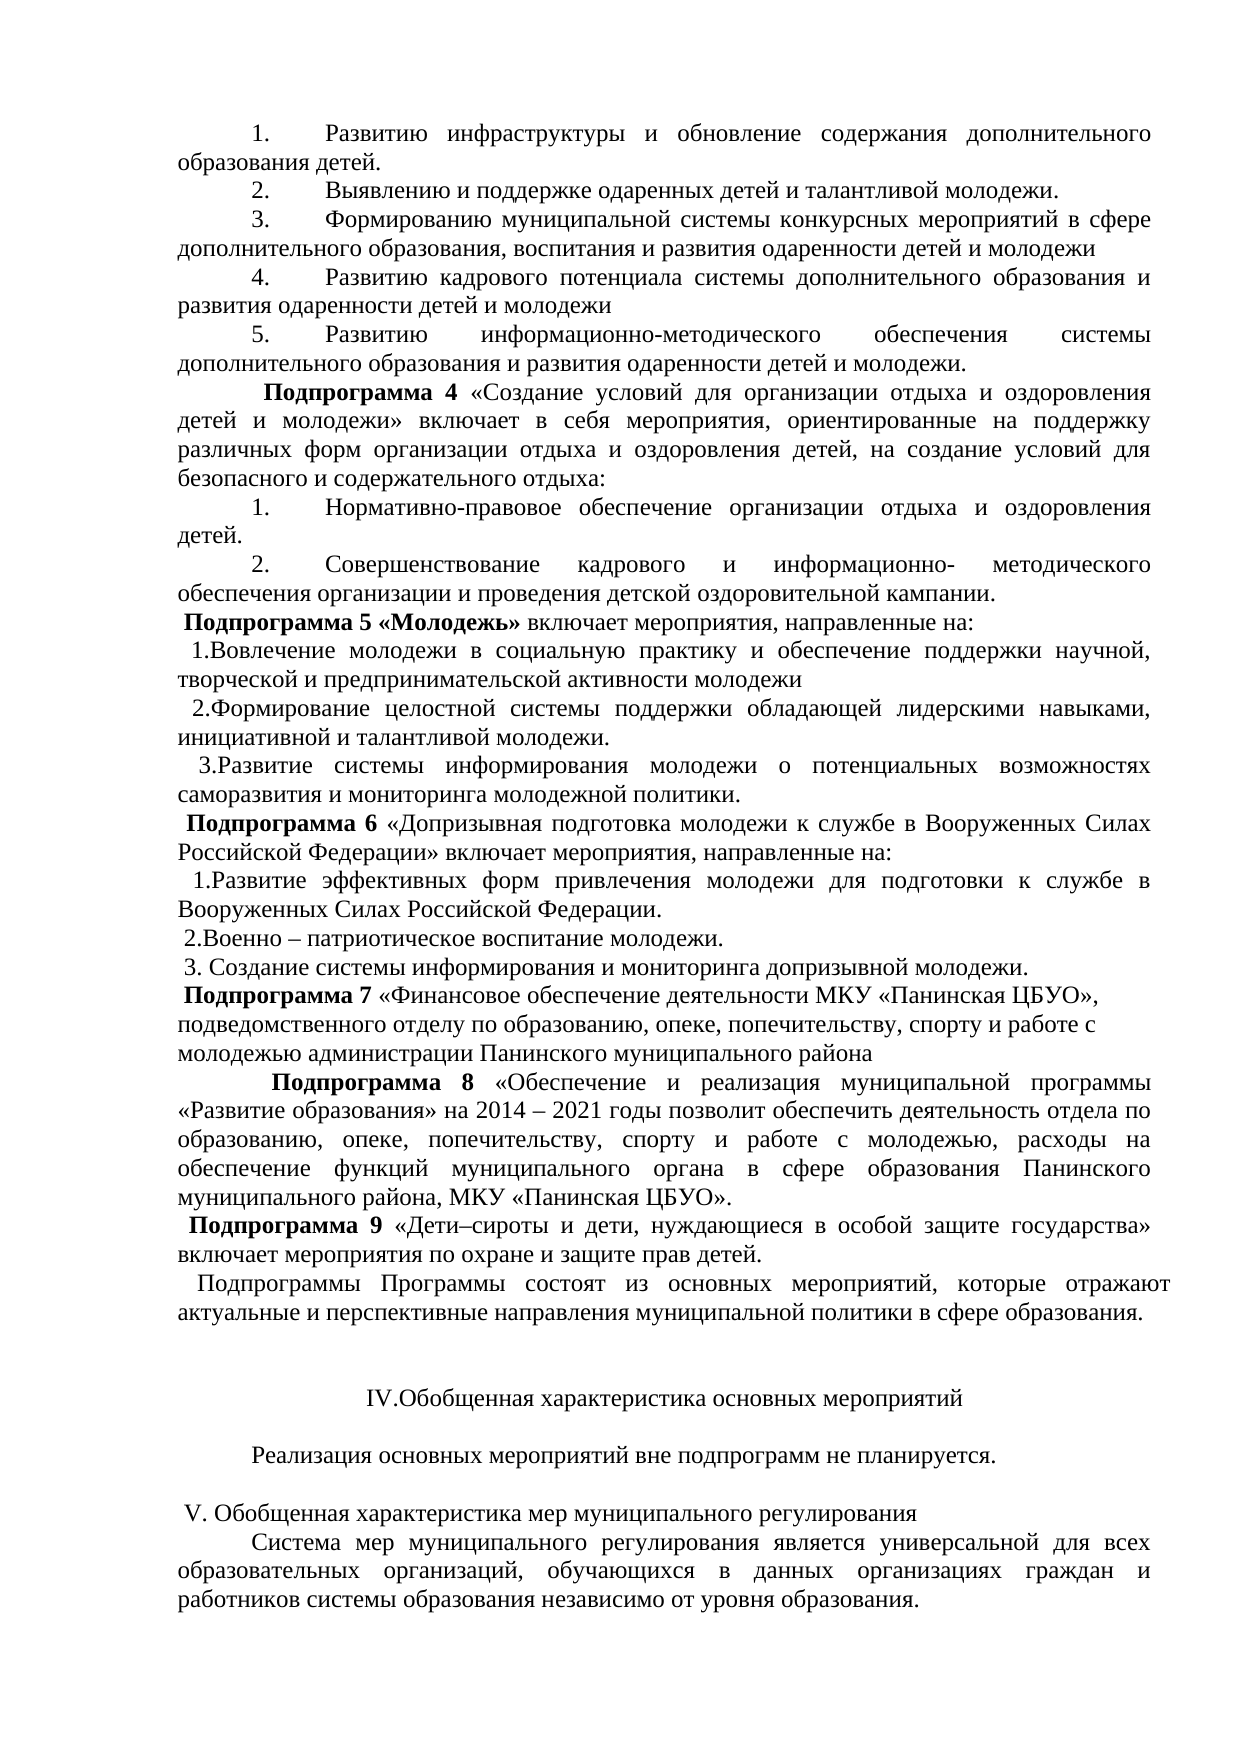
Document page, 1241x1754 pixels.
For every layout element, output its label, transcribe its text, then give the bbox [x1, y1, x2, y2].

text V. Обобщенная характеристика мер муниципального регулирования [177, 1498, 1152, 1527]
text IV.Обобщенная характеристика основных мероприятий [177, 1383, 1152, 1412]
list 3. Создание системы информирования и мониторинга допризывной молодежи. [177, 952, 1152, 981]
text Подпрограммы Программы состоят из основных мероприятий, которые отражают актуальные и перспективные направления муниципальной политики в сфере образования. [177, 1268, 1172, 1326]
text Система мер муниципального регулирования является универсальной для всех образовательных организаций, обучающихся в данных организациях граждан и работников системы образования независимо от уровня образования. [177, 1527, 1152, 1613]
list Подпрограмма 6 «Допризывная подготовка молодежи к службе в Вооруженных Силах Российской Федерации» включает мероприятия, направленные на: [177, 808, 1152, 866]
list 1.Вовлечение молодежи в социальную практику и обеспечение поддержки научной, творческой и предпринимательской активности молодежи [177, 636, 1152, 693]
text Подпрограмма 4 «Создание условий для организации отдыха и оздоровления детей и молодежи» включает в себя мероприятия, ориентированные на поддержку различных форм организации отдыха и оздоровления детей, на создание условий для безопасного и содержательного отдыха: [177, 377, 1152, 492]
list Подпрограмма 8 «Обеспечение и реализация муниципальной программы «Развитие образования» на 2014 – 2021 годы позволит обеспечить деятельность отдела по образованию, опеке, попечительству, спорту и работе с молодежью, расходы на обеспечение функций муниципального органа в сфере образования Панинского муниципального района, МКУ «Панинская ЦБУО». [177, 1067, 1152, 1211]
list Подпрограмма 5 «Молодежь» включает мероприятия, направленные на: [177, 607, 1152, 636]
list Развитию кадрового потенциала системы дополнительного образования и развития одаренности детей и молодежи [177, 262, 1152, 319]
list Нормативно-правовое обеспечение организации отдыха и оздоровления детей. [177, 492, 1152, 549]
list Формированию муниципальной системы конкурсных мероприятий в сфере дополнительного образования, воспитания и развития одаренности детей и молодежи [177, 204, 1152, 262]
text Подпрограмма 7 «Финансовое обеспечение деятельности МКУ «Панинская ЦБУО», подведомственного отделу по образованию, опеке, попечительству, спорту и работе с молодежью администрации Панинского муниципального района [177, 981, 1152, 1067]
list Выявлению и поддержке одаренных детей и талантливой молодежи. [177, 176, 1152, 204]
list Развитию информационно-методического обеспечения системы дополнительного образования и развития одаренности детей и молодежи. [177, 319, 1152, 377]
list 3.Развитие системы информирования молодежи о потенциальных возможностях саморазвития и мониторинга молодежной политики. [177, 751, 1152, 808]
list 2.Военно – патриотическое воспитание молодежи. [177, 923, 1152, 952]
list Развитию инфраструктуры и обновление содержания дополнительного образования детей. [177, 118, 1152, 176]
list Подпрограмма 9 «Дети–сироты и дети, нуждающиеся в особой защите государства» включает мероприятия по охране и защите прав детей. [177, 1211, 1152, 1268]
list Совершенствование кадрового и информационно- методического обеспечения организации и проведения детской оздоровительной кампании. [177, 549, 1152, 607]
text Реализация основных мероприятий вне подпрограмм не планируется. [177, 1441, 1152, 1469]
list 1.Развитие эффективных форм привлечения молодежи для подготовки к службе в Вооруженных Силах Российской Федерации. [177, 866, 1152, 923]
list 2.Формирование целостной системы поддержки обладающей лидерскими навыками, инициативной и талантливой молодежи. [177, 693, 1152, 751]
